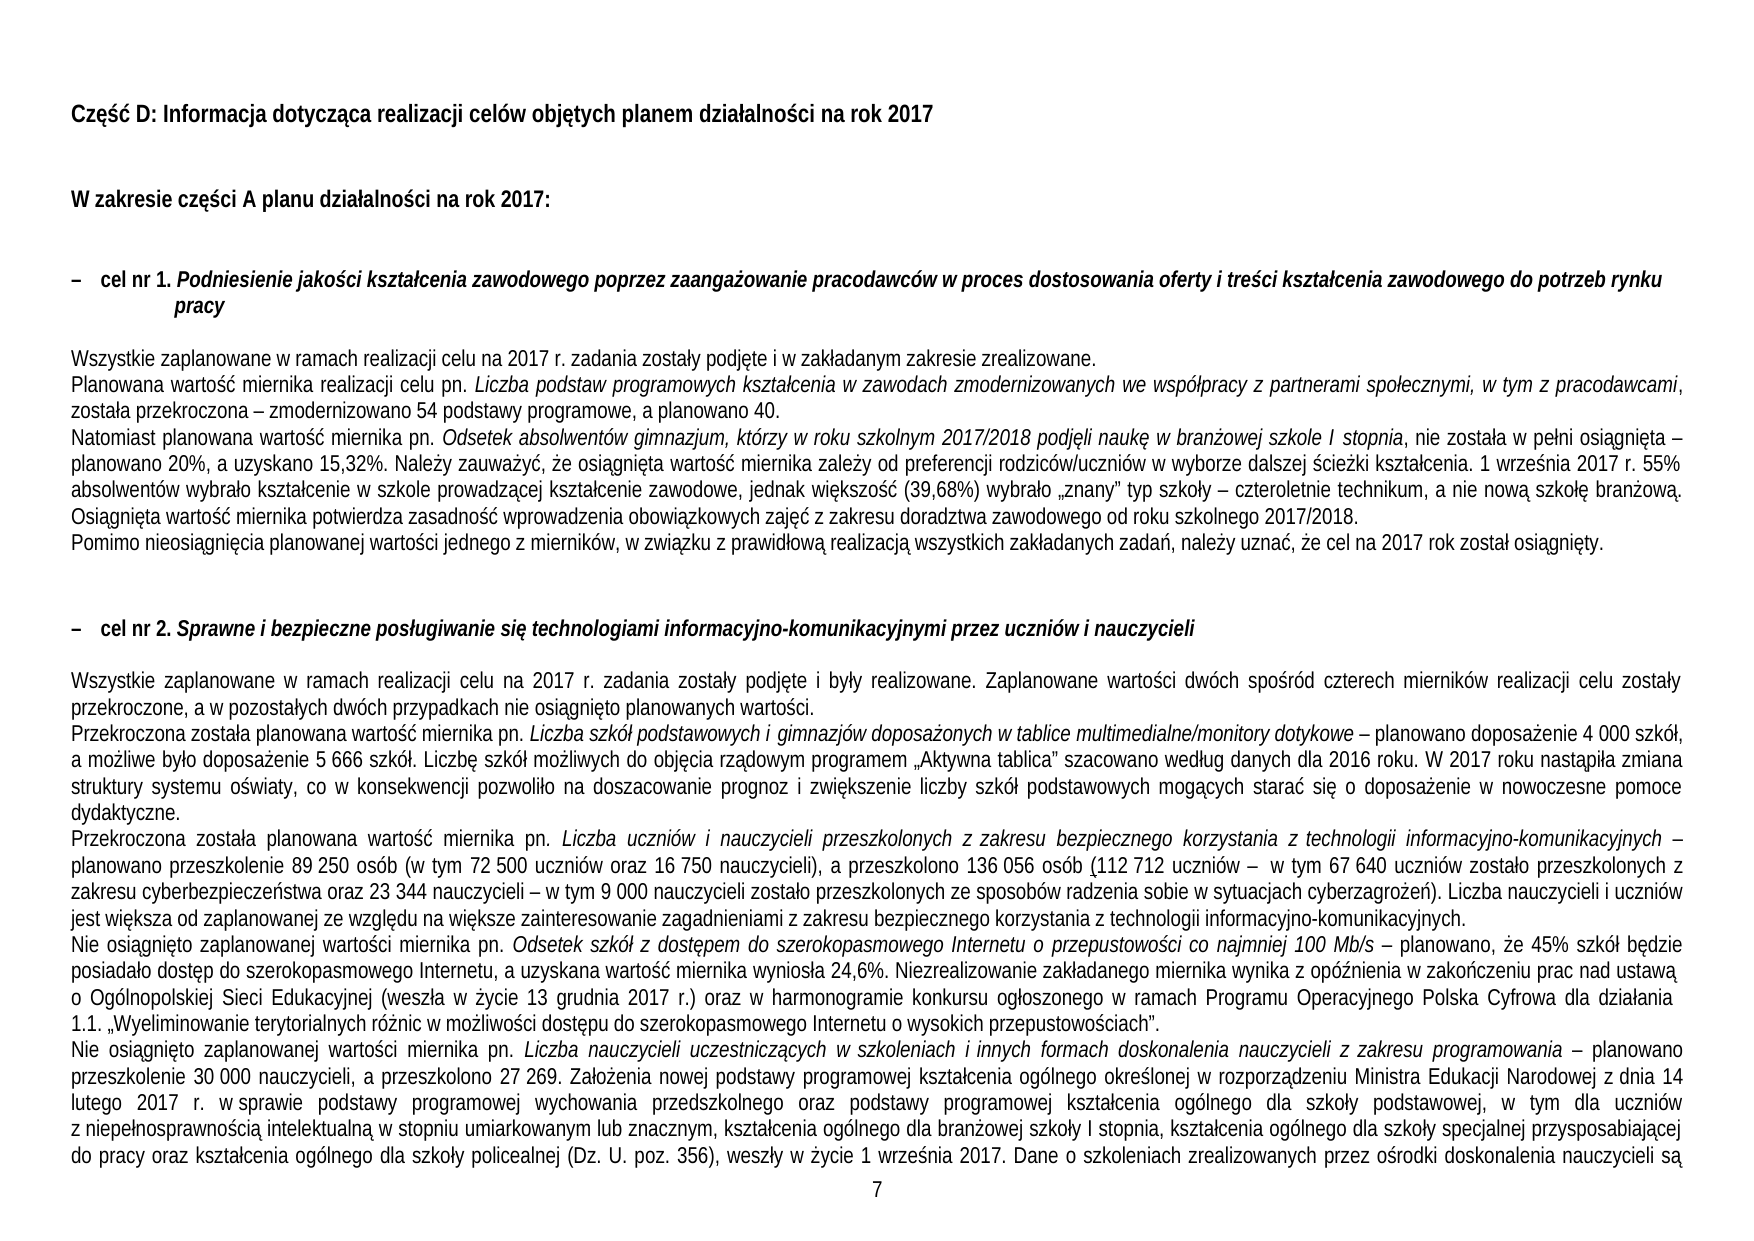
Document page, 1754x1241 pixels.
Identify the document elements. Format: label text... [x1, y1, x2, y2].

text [71, 1036, 1683, 1168]
text Przekroczona została planowana wartość miernika pn. Liczba szkół podstawowych i gimnazjów doposażonych w tablice multimedialne/monitory dotykowe – planowano doposażenie 4 000 szkół, a możliwe było doposażenie 5 666 szkół. Liczbę szkół możliwych do objęcia rządowym programem „Aktywna tablica” szacowano według danych dla 2016 roku. W 2017 roku nastąpiła zmiana struktury systemu oświaty, co w konsekwencji pozwoliło na doszacowanie prognoz i zwiększenie liczby szkół podstawowych mogących starać się o doposażenie w nowoczesne pomoce dydaktyczne. [71, 720, 1683, 825]
text – cel nr 1. Podniesienie jakości kształcenia zawodowego poprzez zaangażowanie pracodawców w proces dostosowania oferty i treści kształcenia zawodowego do potrzeb rynku [71, 266, 1683, 292]
text pracy [100, 292, 1683, 318]
text Wszystkie zaplanowane w ramach realizacji celu na 2017 r. zadania zostały podjęte i były realizowane. Zaplanowane wartości dwóch spośród czterech mierników realizacji celu zostały przekroczone, a w pozostałych dwóch przypadkach nie osiągnięto planowanych wartości. [71, 667, 1683, 720]
text Część D: Informacja dotycząca realizacji celów objętych planem działalności na rok 2017 [71, 99, 1683, 128]
text Pomimo nieosiągnięcia planowanej wartości jednego z mierników, w związku z prawidłową realizacją wszystkich zakładanych zadań, należy uznać, że cel na 2017 rok został osiągnięty. [71, 529, 1683, 556]
text Przekroczona została planowana wartość miernika pn. Liczba uczniów i nauczycieli przeszkolonych z zakresu bezpiecznego korzystania z technologii informacyjno-komunikacyjnych – planowano przeszkolenie 89 250 osób (w tym 72 500 uczniów oraz 16 750 nauczycieli), a przeszkolono 136 056 osób (112 712 uczniów – w tym 67 640 uczniów zostało przeszkolonych z zakresu cyberbezpieczeństwa oraz 23 344 nauczycieli – w tym 9 000 nauczycieli zostało przeszkolonych ze sposobów radzenia sobie w sytuacjach cyberzagrożeń). Liczba nauczycieli i uczniów jest większa od zaplanowanej ze względu na większe zainteresowanie zagadnieniami z zakresu bezpiecznego korzystania z technologii informacyjno-komunikacyjnych. [71, 825, 1683, 931]
text Natomiast planowana wartość miernika pn. Odsetek absolwentów gimnazjum, którzy w roku szkolnym 2017/2018 podjęli naukę w branżowej szkole I stopnia, nie została w pełni osiągnięta – planowano 20%, a uzyskano 15,32%. Należy zauważyć, że osiągnięta wartość miernika zależy od preferencji rodziców/uczniów w wyborze dalszej ścieżki kształcenia. 1 września 2017 r. 55% absolwentów wybrało kształcenie w szkole prowadzącej kształcenie zawodowe, jednak większość (39,68%) wybrało „znany” typ szkoły – czteroletnie technikum, a nie nową szkołę branżową. Osiągnięta wartość miernika potwierdza zasadność wprowadzenia obowiązkowych zajęć z zakresu doradztwa zawodowego od roku szkolnego 2017/2018. [71, 424, 1683, 529]
text Nie osiągnięto zaplanowanej wartości miernika pn. Odsetek szkół z dostępem do szerokopasmowego Internetu o przepustowości co najmniej 100 Mb/s – planowano, że 45% szkół będzie posiadało dostęp do szerokopasmowego Internetu, a uzyskana wartość miernika wyniosła 24,6%. Niezrealizowanie zakładanego miernika wynika z opóźnienia w zakończeniu prac nad ustawą o Ogólnopolskiej Sieci Edukacyjnej (weszła w życie 13 grudnia 2017 r.) oraz w harmonogramie konkursu ogłoszonego w ramach Programu Operacyjnego Polska Cyfrowa dla działania 1.1. „Wyeliminowanie terytorialnych różnic w możliwości dostępu do szerokopasmowego Internetu o wysokich przepustowościach”. [71, 931, 1683, 1036]
text – cel nr 2. Sprawne i bezpieczne posługiwanie się technologiami informacyjno-komunikacyjnymi przez uczniów i nauczycieli [71, 614, 1683, 641]
text Wszystkie zaplanowane w ramach realizacji celu na 2017 r. zadania zostały podjęte i w zakładanym zakresie zrealizowane. [71, 345, 1683, 371]
text W zakresie części A planu działalności na rok 2017: [71, 185, 1683, 213]
text Planowana wartość miernika realizacji celu pn. Liczba podstaw programowych kształcenia w zawodach zmodernizowanych we współpracy z partnerami społecznymi, w tym z pracodawcami, została przekroczona – zmodernizowano 54 podstawy programowe, a planowano 40. [71, 371, 1683, 424]
